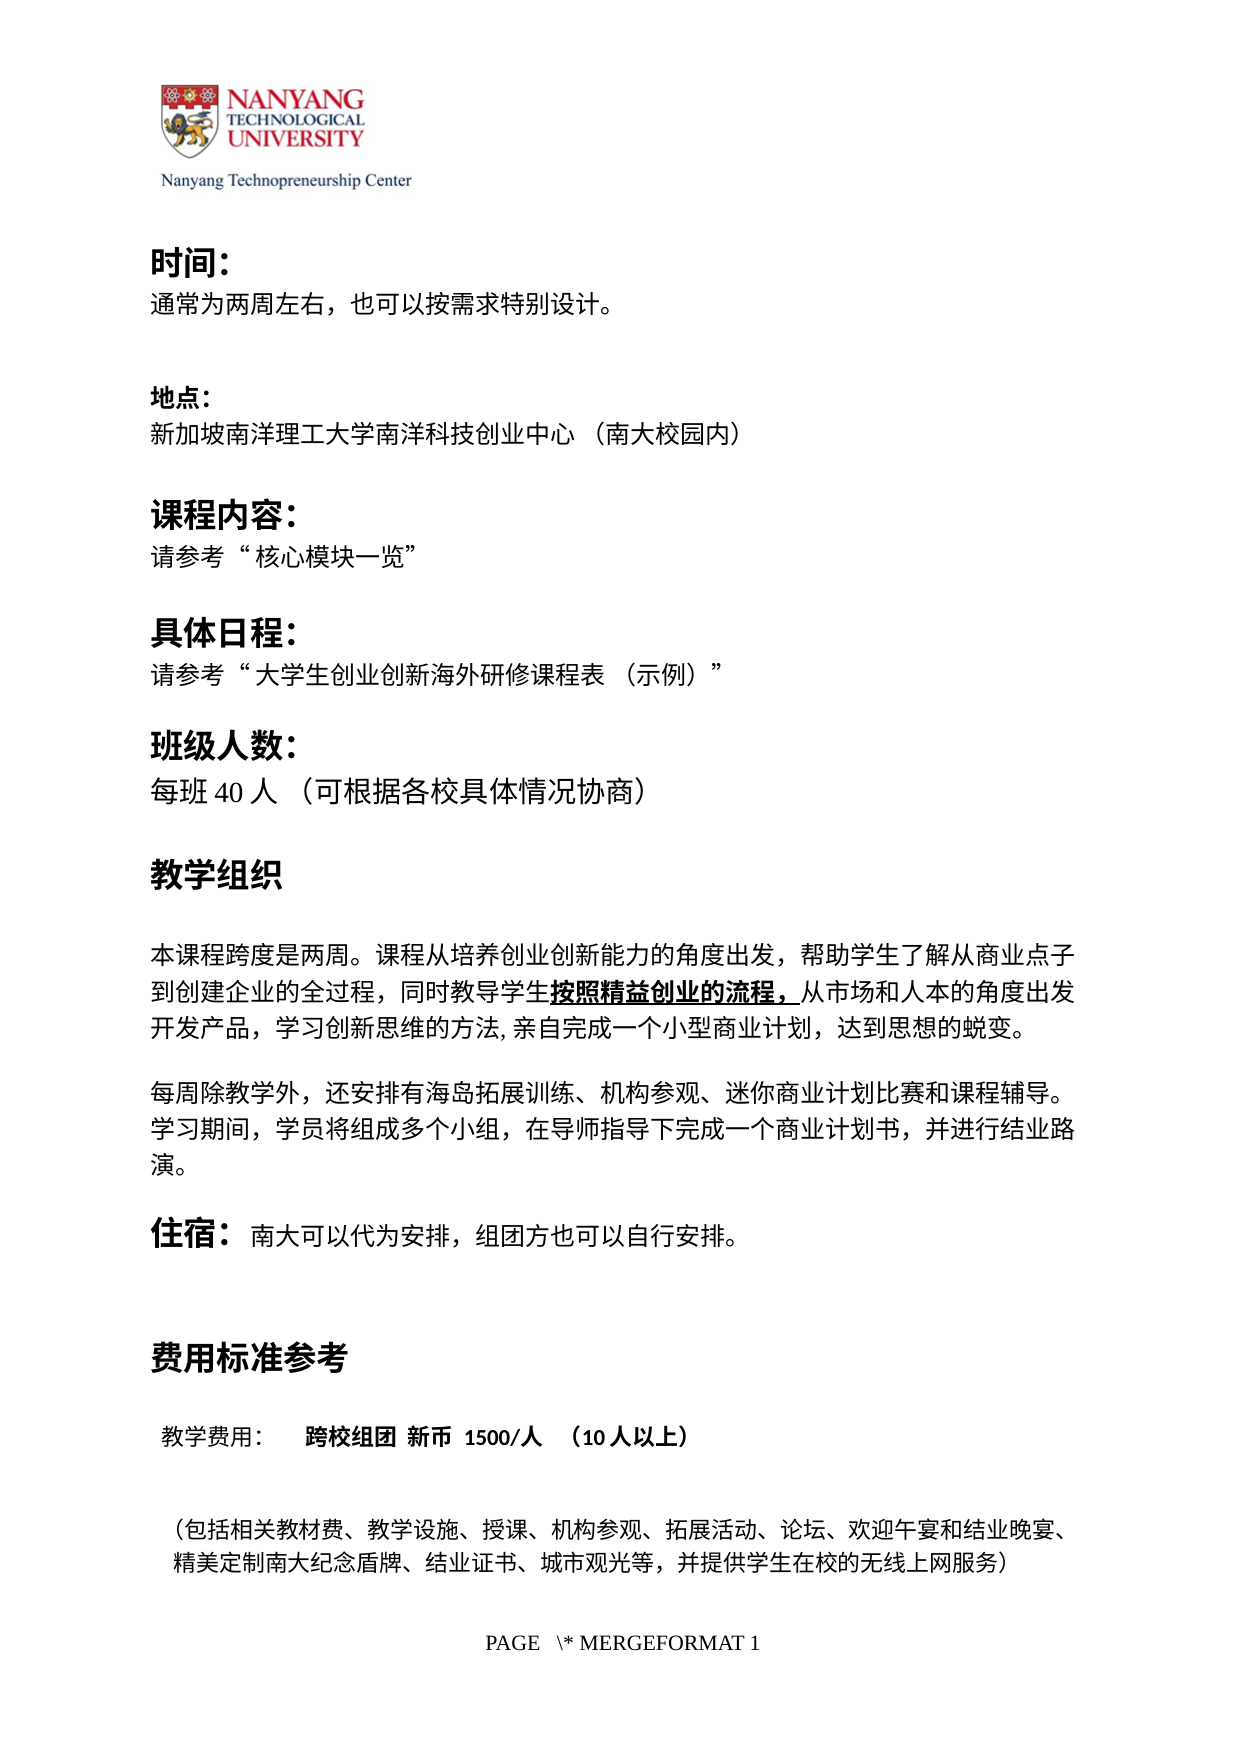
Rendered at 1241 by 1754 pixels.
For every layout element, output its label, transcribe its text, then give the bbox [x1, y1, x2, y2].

text 通常为两周左右，也可以按需求特别设计。 [150, 284, 1090, 321]
text 每班40人 （可根据各校具体情况协商） [150, 768, 1090, 811]
text 费用标准参考 [150, 1332, 1090, 1380]
text 请参考“ 核心模块一览” [150, 537, 1090, 573]
text 地点： [150, 378, 1090, 414]
text 教学组织 [150, 849, 1090, 897]
table_header 跨校组团 新币 1500/人 （10人以上） [294, 1419, 1165, 1477]
text 本课程跨度是两周。课程从培养创业创新能力的角度出发，帮助学生了解从商业点子到创建企业的全过程，同时教导学生按照精益创业的流程，从市场和人本的角度出发开发产品，学习创新思维的方法, 亲自完成一个小型商业计划，达到思想的蜕变。 [150, 936, 1090, 1044]
text 时间： [150, 236, 1090, 284]
text 请参考“ 大学生创业创新海外研修课程表 （示例）” [150, 655, 1090, 692]
text 班级人数： [150, 720, 1090, 768]
text 每周除教学外，还安排有海岛拓展训练、机构参观、迷你商业计划比赛和课程辅导。学习期间，学员将组成多个小组，在导师指导下完成一个商业计划书，并进行结业路演。 [150, 1073, 1090, 1182]
text 住宿：南大可以代为安排，组团方也可以自行安排。 [150, 1207, 1090, 1255]
picture [150, 73, 418, 198]
text 新加坡南洋理工大学南洋科技创业中心 （南大校园内） [150, 414, 1090, 451]
table_header 教学费用： [150, 1419, 294, 1477]
text 具体日程： [150, 607, 1090, 655]
table_cell （包括相关教材费、教学设施、授课、机构参观、拓展活动、论坛、欢迎午宴和结业晚宴、 精美定制南大纪念盾牌、结业证书、城市观光等，并提供学生在校的无线上网服务） [150, 1477, 1165, 1609]
text 课程内容： [150, 489, 1090, 537]
